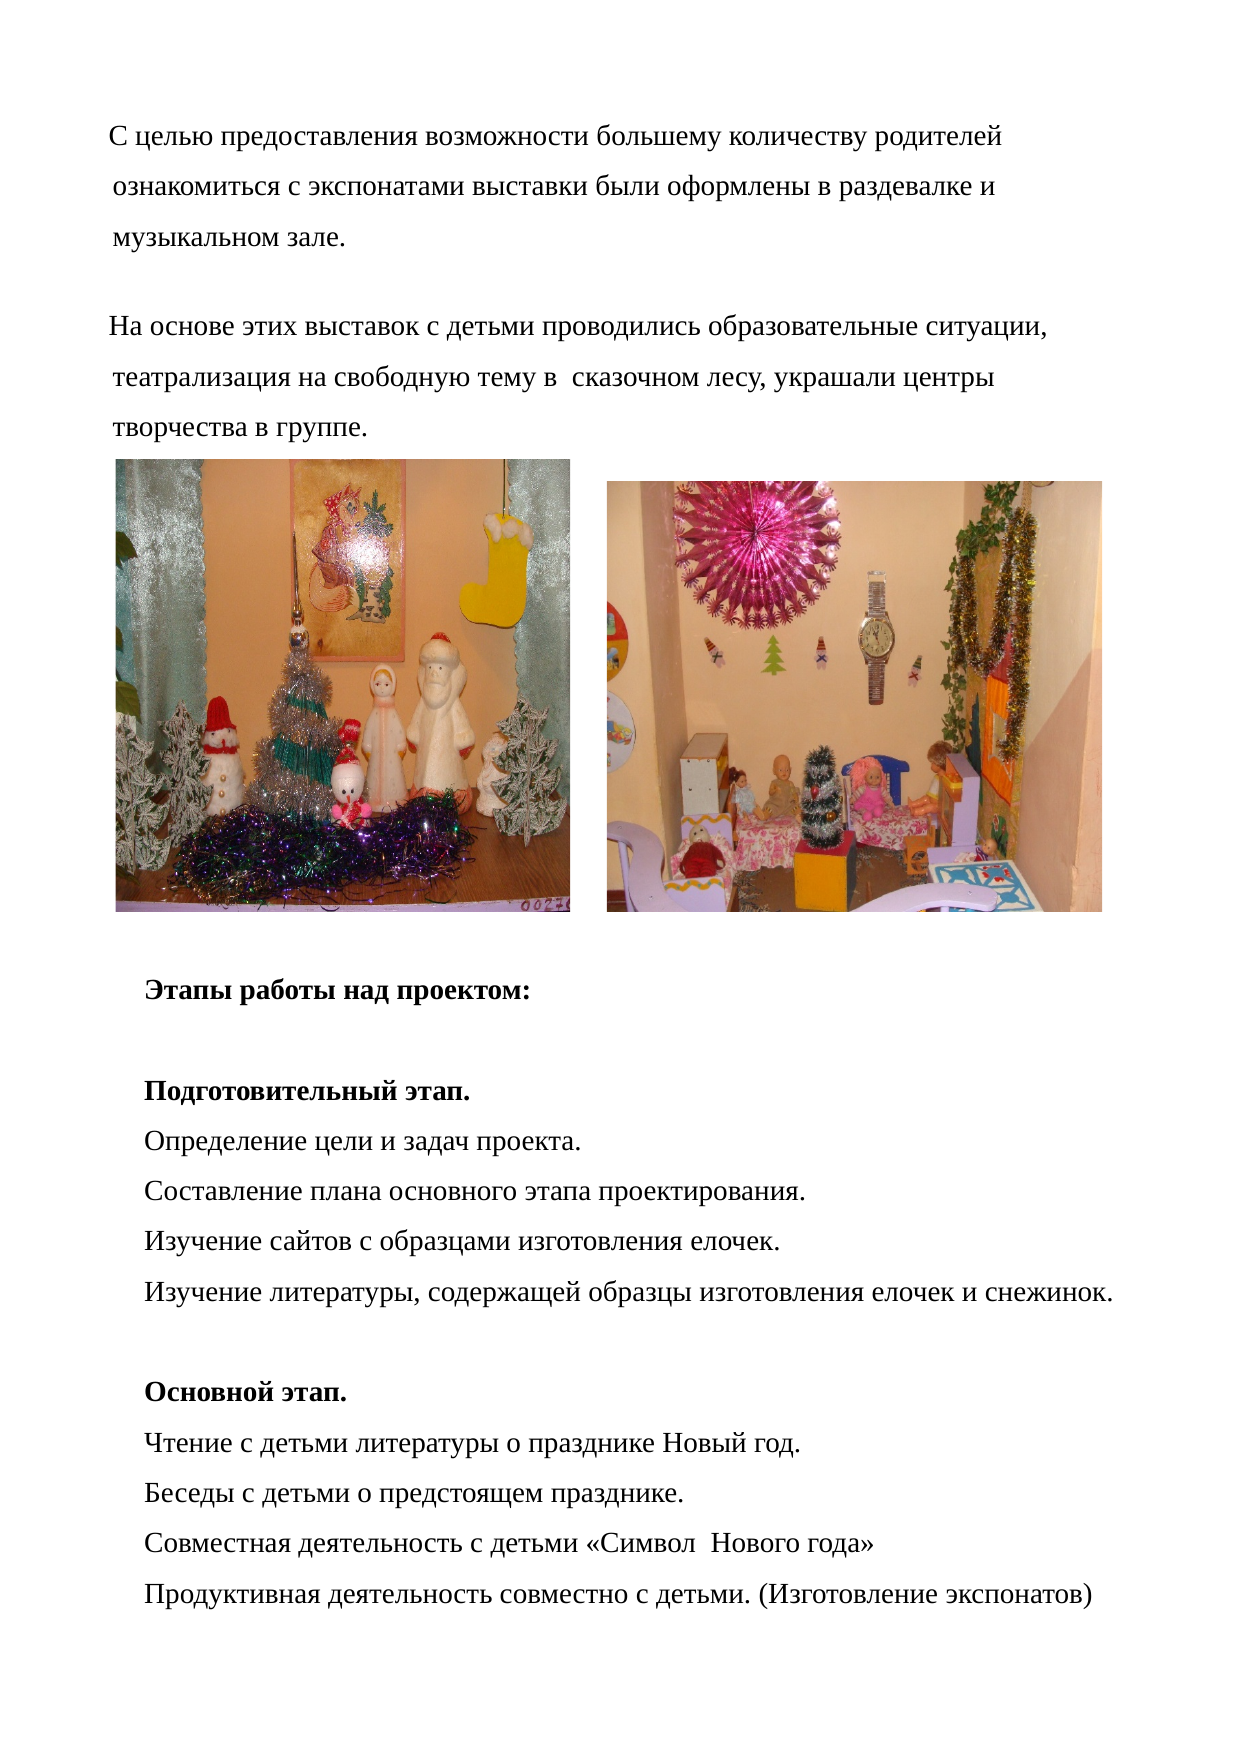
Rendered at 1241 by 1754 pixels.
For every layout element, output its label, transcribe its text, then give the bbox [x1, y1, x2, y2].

list С целью предоставления возможности большему количеству родителей ознакомиться с экспонатами выставки были оформлены в раздевалке и музыкальном зале. [108, 118, 1126, 252]
text Подготовительный этап. [144, 1073, 1126, 1106]
text Совместная деятельность с детьми «Символ Нового года» [144, 1525, 1126, 1559]
text Этапы работы над проектом: [144, 972, 1126, 1006]
text Беседы с детьми о предстоящем празднике. [144, 1475, 1126, 1509]
list На основе этих выставок с детьми проводились образовательные ситуации, театрализация на свободную тему в сказочном лесу, украшали центры творчества в группе. [108, 308, 1126, 443]
text Определение цели и задач проекта. [144, 1123, 1126, 1156]
picture [115, 459, 571, 912]
text Продуктивная деятельность совместно с детьми. (Изготовление экспонатов) [144, 1576, 1126, 1609]
text Основной этап. [144, 1374, 1126, 1408]
text Изучение литературы, содержащей образцы изготовления елочек и снежинок. [144, 1274, 1126, 1307]
text Составление плана основного этапа проектирования. [144, 1173, 1126, 1207]
text Изучение сайтов с образцами изготовления елочек. [144, 1223, 1126, 1257]
picture [606, 481, 1103, 912]
text Чтение с детьми литературы о празднике Новый год. [144, 1425, 1126, 1458]
